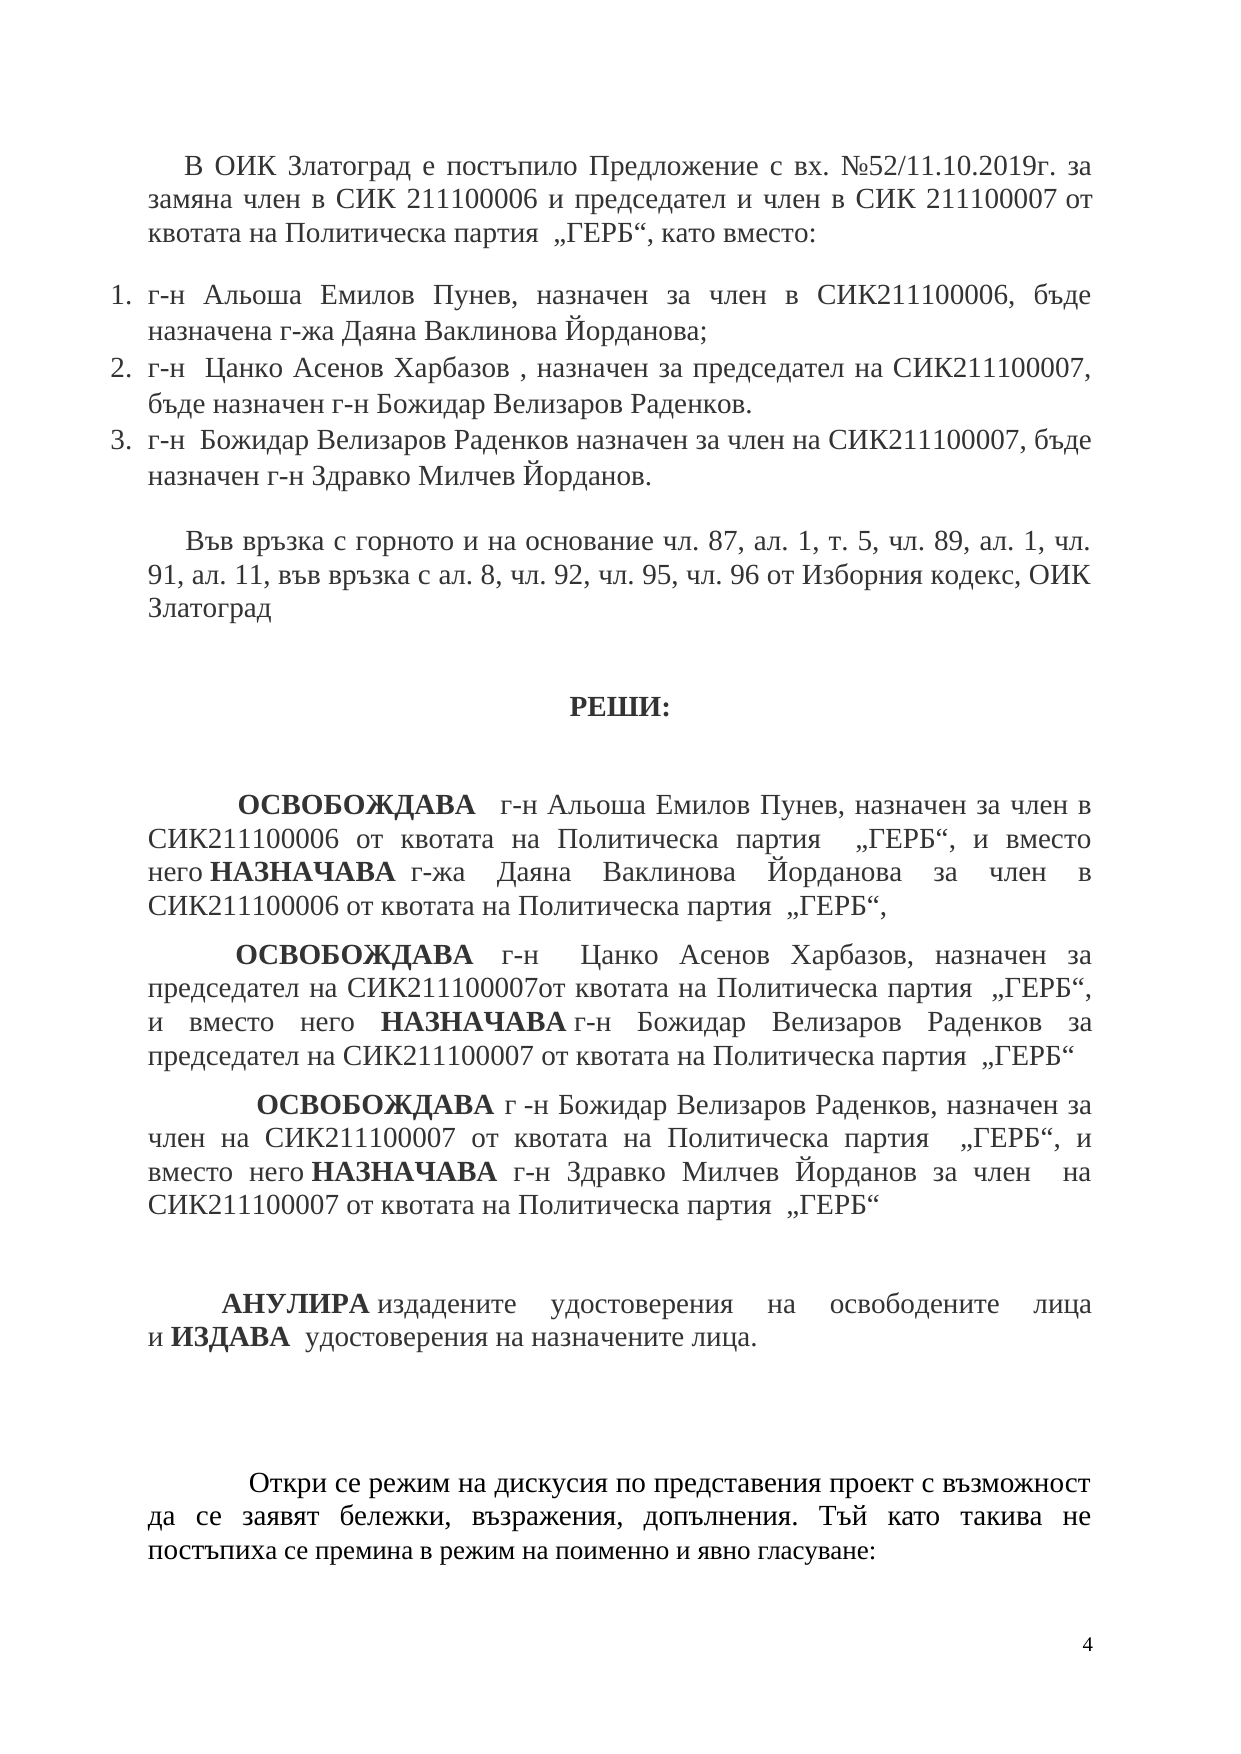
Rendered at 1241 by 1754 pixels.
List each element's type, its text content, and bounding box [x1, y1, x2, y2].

text ОСВОБОЖДАВА г-н Альоша Емилов Пунев, назначен за член в СИК211100006 от квотата на Политическа партия „ГЕРБ“, и вместо него НАЗНАЧАВА г-жа Даяна Ваклинова Йорданова за член в СИК211100006 от квотата на Политическа партия „ГЕРБ“, [148, 787, 1093, 921]
text ОСВОБОЖДАВА г-н Цанко Асенов Харбазов, назначен за председател на СИК211100007от квотата на Политическа партия „ГЕРБ“, и вместо него НАЗНАЧАВА г-н Божидар Велизаров Раденков за председател на СИК211100007 от квотата на Политическа партия „ГЕРБ“ [148, 937, 1093, 1071]
list г-н Божидар Велизаров Раденков назначен за член на СИК211100007, бъде назначен г-н Здравко Милчев Йорданов. [110, 422, 1093, 492]
text ОСВОБОЖДАВА г -н Божидар Велизаров Раденков, назначен за член на СИК211100007 от квотата на Политическа партия „ГЕРБ“, и вместо него НАЗНАЧАВА г-н Здравко Милчев Йорданов за член на СИК211100007 от квотата на Политическа партия „ГЕРБ“ [148, 1087, 1093, 1221]
text РЕШИ: [148, 689, 1093, 722]
text АНУЛИРА издадените удостоверения на освободените лица и ИЗДАВА удостоверения на назначените лица. [148, 1286, 1093, 1353]
list г-н Цанко Асенов Харбазов , назначен за председател на СИК211100007, бъде назначен г-н Божидар Велизаров Раденков. [110, 350, 1093, 419]
list г-н Альоша Емилов Пунев, назначен за член в СИК211100006, бъде назначена г-жа Даяна Ваклинова Йорданова; [110, 277, 1093, 347]
text Във връзка с горното и на основание чл. 87, ал. 1, т. 5, чл. 89, ал. 1, чл. 91, ал. 11, във връзка с ал. 8, чл. 92, чл. 95, чл. 96 от Изборния кодекс, ОИК Златоград [148, 523, 1093, 624]
text В ОИК Златоград е постъпило Предложение с вх. №52/11.10.2019г. за замяна член в СИК 211100006 и председател и член в СИК 211100007 от квотата на Политическа партия „ГЕРБ“, като вместо: [148, 148, 1093, 248]
text Откри се режим на дискусия по представения проект с възможност да се заявят бележки, възражения, допълнения. Тъй като такива не постъпиха се премина в режим на поименно и явно гласуване: [148, 1465, 1093, 1565]
